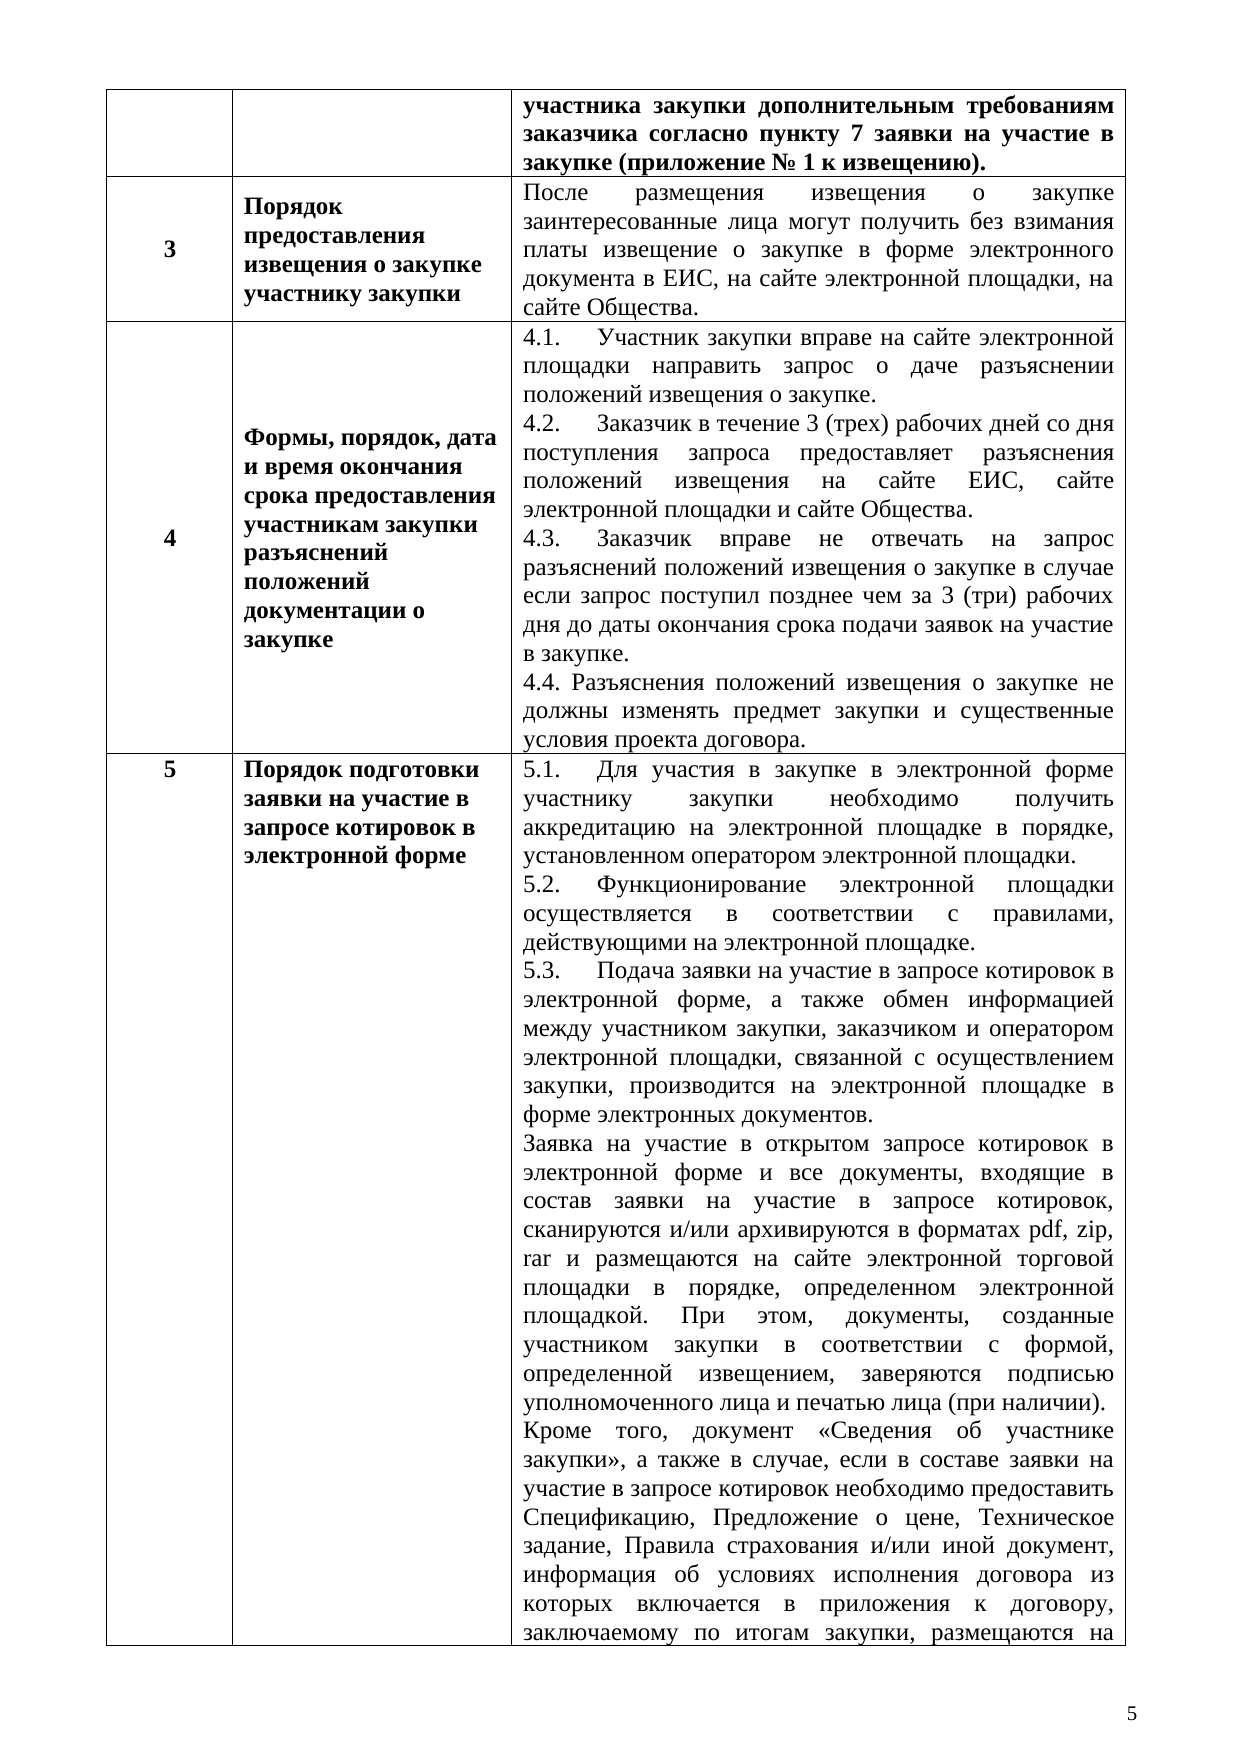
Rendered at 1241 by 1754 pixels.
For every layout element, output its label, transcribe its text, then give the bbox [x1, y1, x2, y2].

table_cell [107, 90, 232, 176]
table_cell Участник закупки вправе на сайте электронной площадки направить запрос о даче разъяснении положений извещения о закупке. Заказчик в течение 3 (трех) рабочих дней со дня поступления запроса предоставляет разъяснения положений извещения на сайте ЕИС, сайте электронной площадки и сайте Общества. Заказчик вправе не отвечать на запрос разъяснений положений извещения о закупке в случае если запрос поступил позднее чем за 3 (три) рабочих дня до даты окончания срока подачи заявок на участие в закупке. Разъяснения положений извещения о закупке не должны изменять предмет закупки и существенные условия проекта договора. [512, 322, 1125, 753]
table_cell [512, 754, 1125, 1645]
table_cell 3 [107, 177, 232, 321]
table_cell 4 [107, 322, 232, 753]
table_cell 5 [107, 754, 232, 1645]
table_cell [512, 90, 1125, 176]
table_cell Порядок предоставления извещения о закупке участнику закупки [233, 177, 511, 321]
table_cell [233, 90, 511, 176]
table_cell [233, 754, 511, 1645]
table_cell Формы, порядок, дата и время окончания срока предоставления участникам закупки разъяснений положений документации о закупке [233, 322, 511, 753]
table_cell После размещения извещения о закупке заинтересованные лица могут получить без взимания платы извещение о закупке в форме электронного документа в ЕИС, на сайте электронной площадки, на сайте Общества. [512, 177, 1125, 321]
